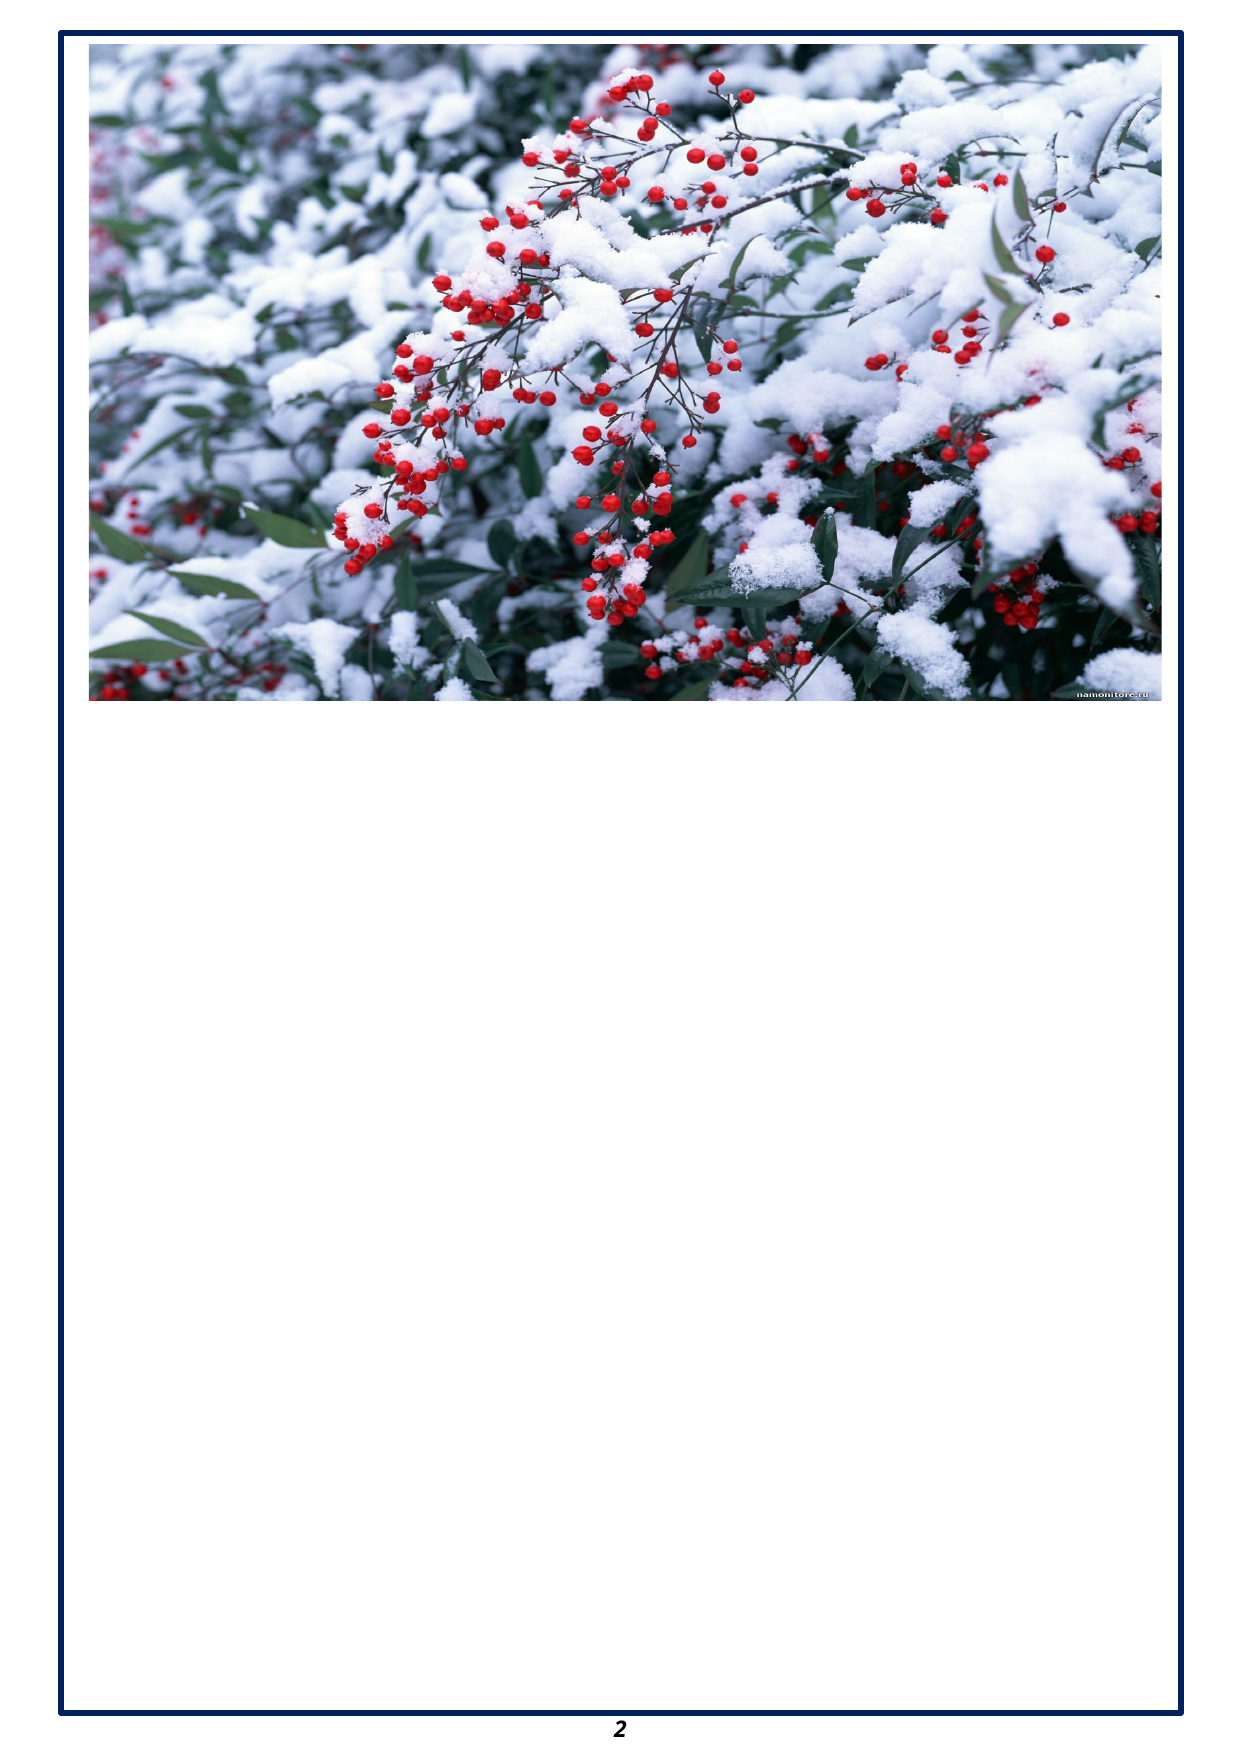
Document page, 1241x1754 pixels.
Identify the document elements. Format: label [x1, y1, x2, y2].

picture [88, 44, 1162, 701]
